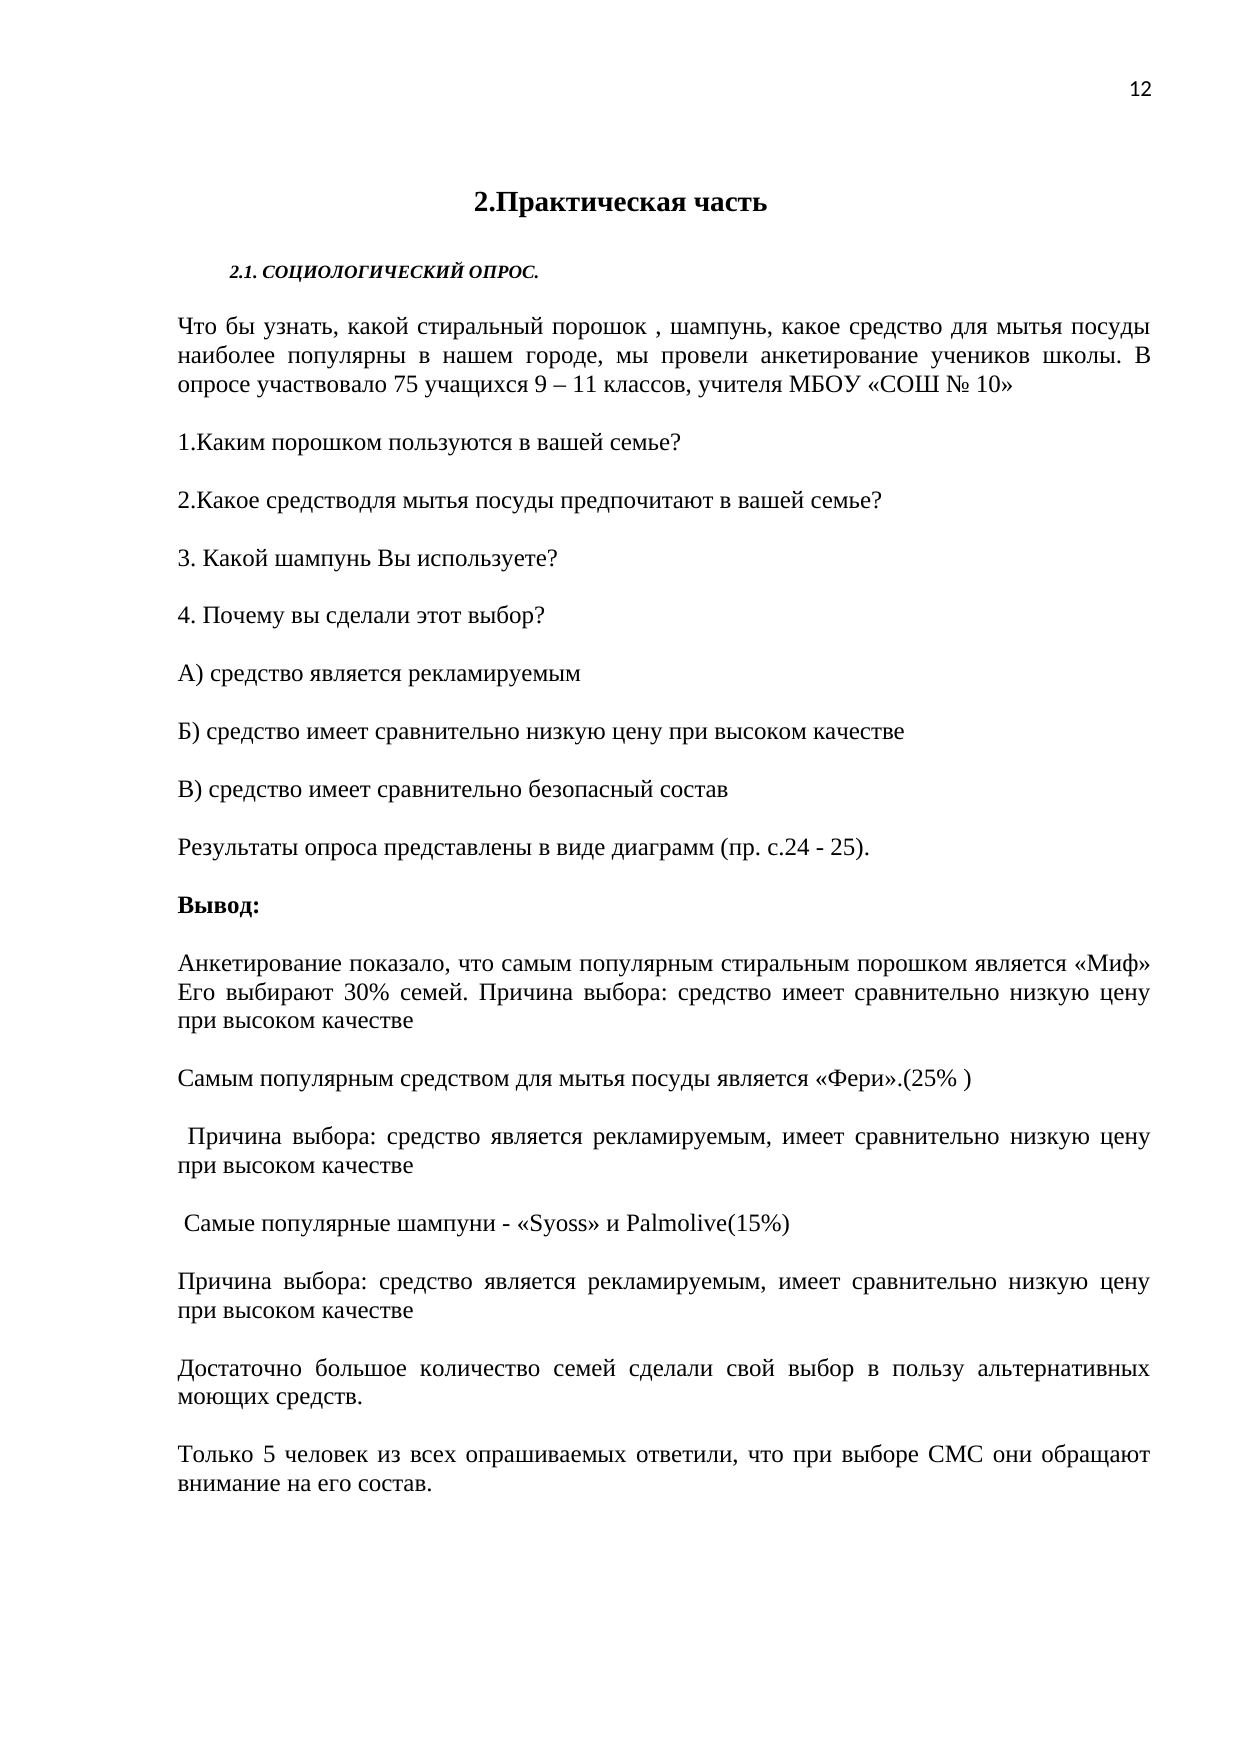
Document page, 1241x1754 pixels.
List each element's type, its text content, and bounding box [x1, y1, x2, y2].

text В) средство имеет сравнительно безопасный состав [177, 774, 1152, 803]
text 3. Какой шампунь Вы используете? [177, 543, 1152, 571]
text Вывод: [177, 890, 1152, 919]
text 1.Каким порошком пользуются в вашей семье? [177, 427, 1152, 456]
text 2.Какое средстводля мытья посуды предпочитают в вашей семье? [177, 485, 1152, 513]
text А) средство является рекламируемым [177, 658, 1152, 687]
text Причина выбора: средство является рекламируемым, имеет сравнительно низкую цену при высоком качестве [177, 1121, 1152, 1179]
text Что бы узнать, какой стиральный порошок , шампунь, какое средство для мытья посуды наиболее популярны в нашем городе, мы провели анкетирование учеников школы. В опросе участвовало 75 учащихся 9 – 11 классов, учителя МБОУ «СОШ № 10» [177, 311, 1152, 398]
text Результаты опроса представлены в виде диаграмм (пр. с.24 - 25). [177, 832, 1152, 861]
text Анкетирование показало, что самым популярным стиральным порошком является «Миф» Его выбирают 30% семей. Причина выбора: средство имеет сравнительно низкую цену при высоком качестве [177, 948, 1152, 1034]
text Самым популярным средством для мытья посуды является «Фери».(25% ) [177, 1063, 1152, 1092]
text 4. Почему вы сделали этот выбор? [177, 601, 1152, 629]
list 2.Практическая часть [474, 184, 1152, 217]
text Б) средство имеет сравнительно низкую цену при высоком качестве [177, 716, 1152, 745]
list 2.1. СОЦИОЛОГИЧЕСКИЙ ОПРОС. [229, 261, 1152, 282]
text Только 5 человек из всех опрашиваемых ответили, что при выборе СМС они обращают внимание на его состав. [177, 1439, 1152, 1497]
text Причина выбора: средство является рекламируемым, имеет сравнительно низкую цену при высоком качестве [177, 1266, 1152, 1323]
text Достаточно большое количество семей сделали свой выбор в пользу альтернативных моющих средств. [177, 1353, 1152, 1410]
text Самые популярные шампуни - «Syoss» и Palmolive(15%) [177, 1208, 1152, 1237]
